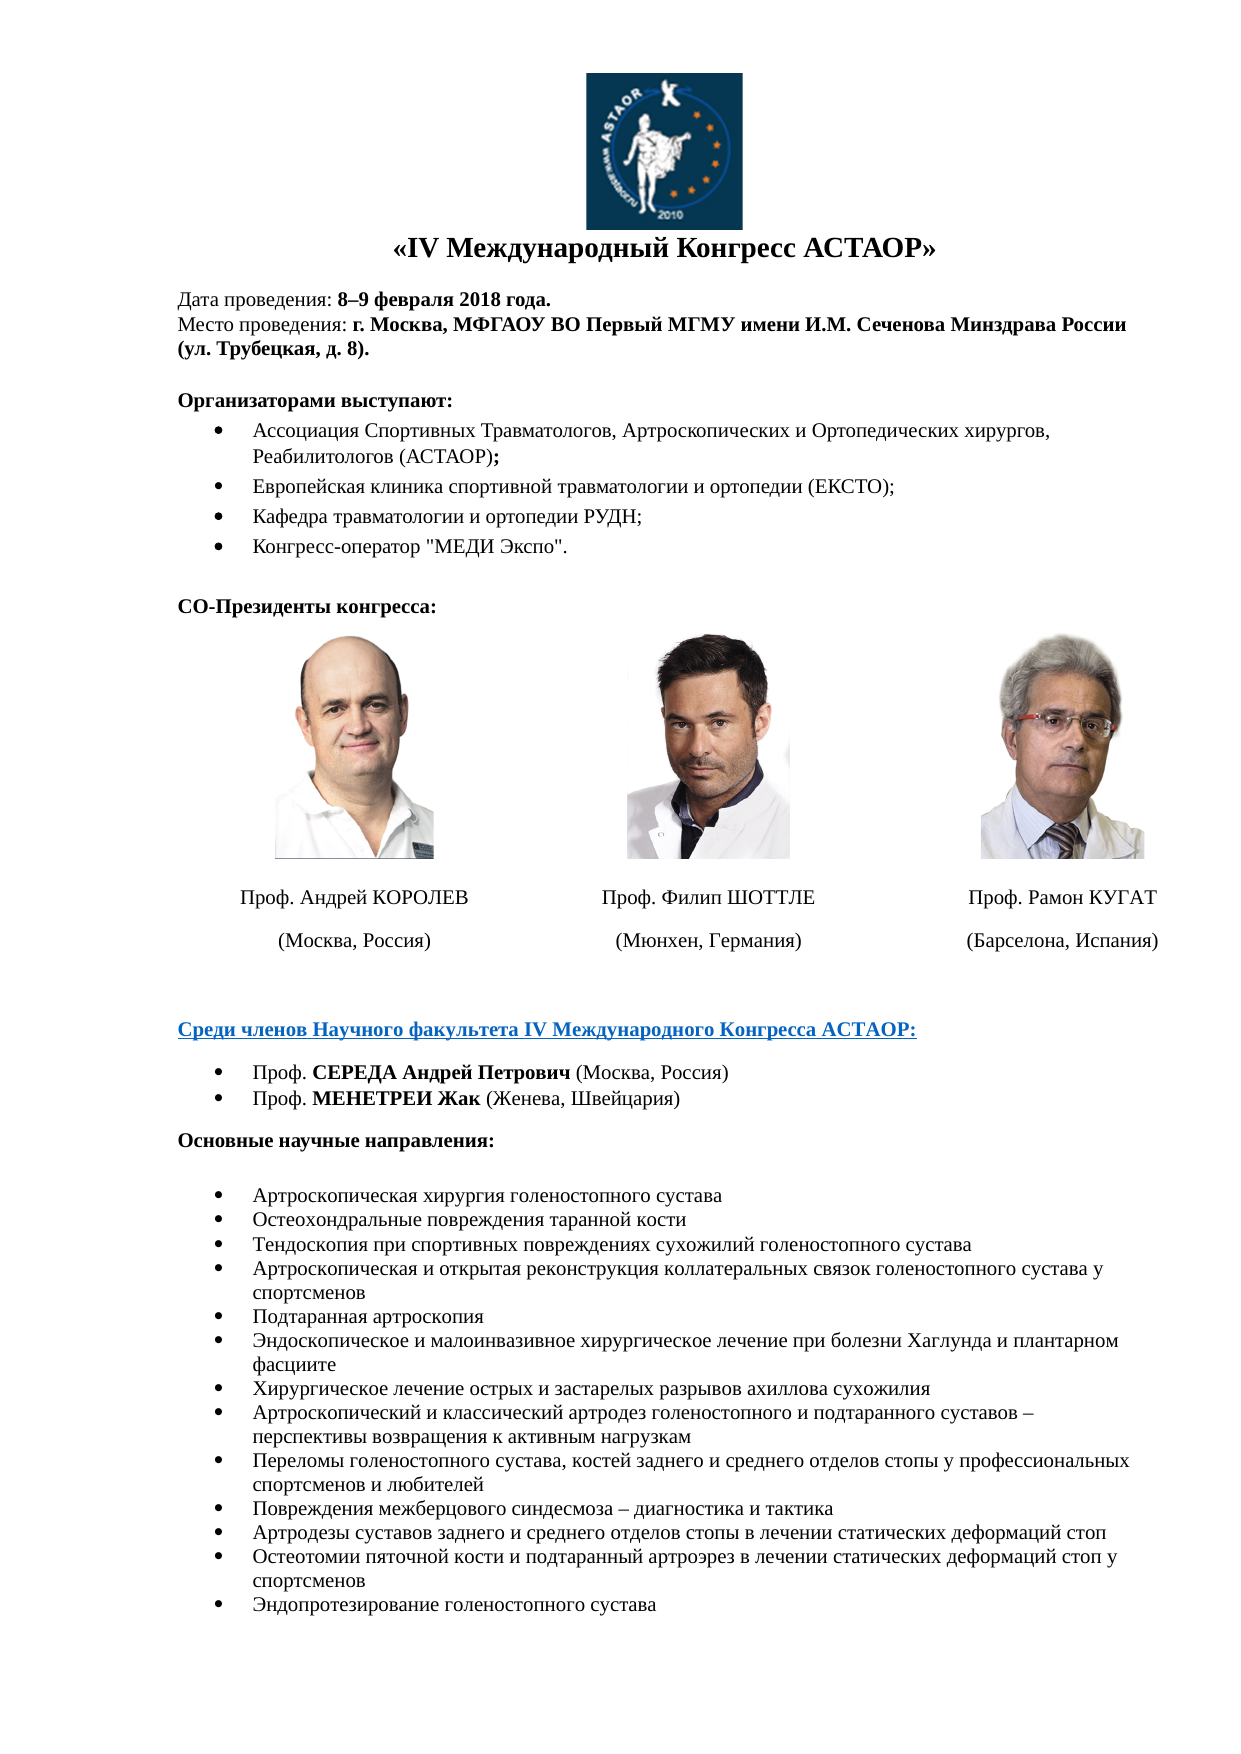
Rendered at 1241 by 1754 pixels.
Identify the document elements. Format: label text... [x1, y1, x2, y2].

picture [586, 73, 743, 230]
subtitle Конгресс-оператор "МЕДИ Экспо". [215, 534, 1152, 558]
picture [627, 624, 790, 859]
list Артроскопическая и открытая реконструкция коллатеральных связок голеностопного сустава у спортсменов [215, 1256, 1152, 1304]
table_cell Проф. Филип ШОТТЛЕ (Мюнхен, Германия) [531, 882, 886, 974]
list Проф. СЕРЕДА Андрей Петрович (Москва, Россия) [215, 1060, 1152, 1084]
list Проф. МЕНЕТРЕИ Жак (Женева, Швейцария) [215, 1086, 1152, 1110]
subtitle Европейская клиника спортивной травматологии и ортопедии (ЕКСТО); [215, 474, 1152, 498]
subtitle Основные научные направления: [177, 1128, 1152, 1152]
subtitle СО-Президенты конгресса: [177, 594, 1152, 618]
text Место проведения: г. Москва, МФГАОУ ВО Первый МГМУ имени И.М. Сеченова Минздрава России (ул. Трубецкая, д. 8). [177, 311, 1152, 359]
picture [980, 624, 1145, 859]
list Переломы голеностопного сустава, костей заднего и среднего отделов стопы у профессиональных спортсменов и любителей [215, 1448, 1152, 1496]
text Дата проведения: 8–9 февраля 2018 года. [177, 287, 1152, 311]
list Эндоскопическое и малоинвазивное хирургическое лечение при болезни Хаглунда и плантарном фасциите [215, 1328, 1152, 1376]
picture [275, 624, 434, 859]
table_cell Проф. Андрей КОРОЛЕВ (Москва, Россия) [177, 882, 531, 974]
text Среди членов Научного факультета IV Международного Конгресса АСТАОР: [177, 1017, 1152, 1041]
list Хирургическое лечение острых и застарелых разрывов ахиллова сухожилия [215, 1376, 1152, 1400]
list Подтаранная артроскопия [215, 1304, 1152, 1328]
list Артроскопическая хирургия голеностопного сустава [215, 1183, 1152, 1207]
list Остеохондральные повреждения таранной кости [215, 1207, 1152, 1231]
subtitle Ассоциация Спортивных Травматологов, Артроскопических и Ортопедических хирургов, Реабилитологов (АСТАОР); [215, 418, 1152, 468]
table_cell Проф. Рамон КУГАТ (Барселона, Испания) [886, 882, 1240, 974]
subtitle Организаторами выступают: [177, 388, 1152, 412]
table_header [886, 620, 1240, 882]
subtitle Кафедра травматологии и ортопедии РУДН; [215, 504, 1152, 528]
list Остеотомии пяточной кости и подтаранный артроэрез в лечении статических деформаций стоп у спортсменов [215, 1544, 1152, 1592]
list Тендоскопия при спортивных повреждениях сухожилий голеностопного сустава [215, 1231, 1152, 1256]
list Эндопротезирование голеностопного сустава [215, 1592, 1152, 1616]
list Повреждения межберцового синдесмоза – диагностика и тактика [215, 1496, 1152, 1520]
list Артродезы суставов заднего и среднего отделов стопы в лечении статических деформаций стоп [215, 1520, 1152, 1544]
table_header [177, 620, 531, 882]
table_header [531, 620, 886, 882]
list Артроскопический и классический артродез голеностопного и подтаранного суставов – перспективы возвращения к активным нагрузкам [215, 1400, 1152, 1448]
